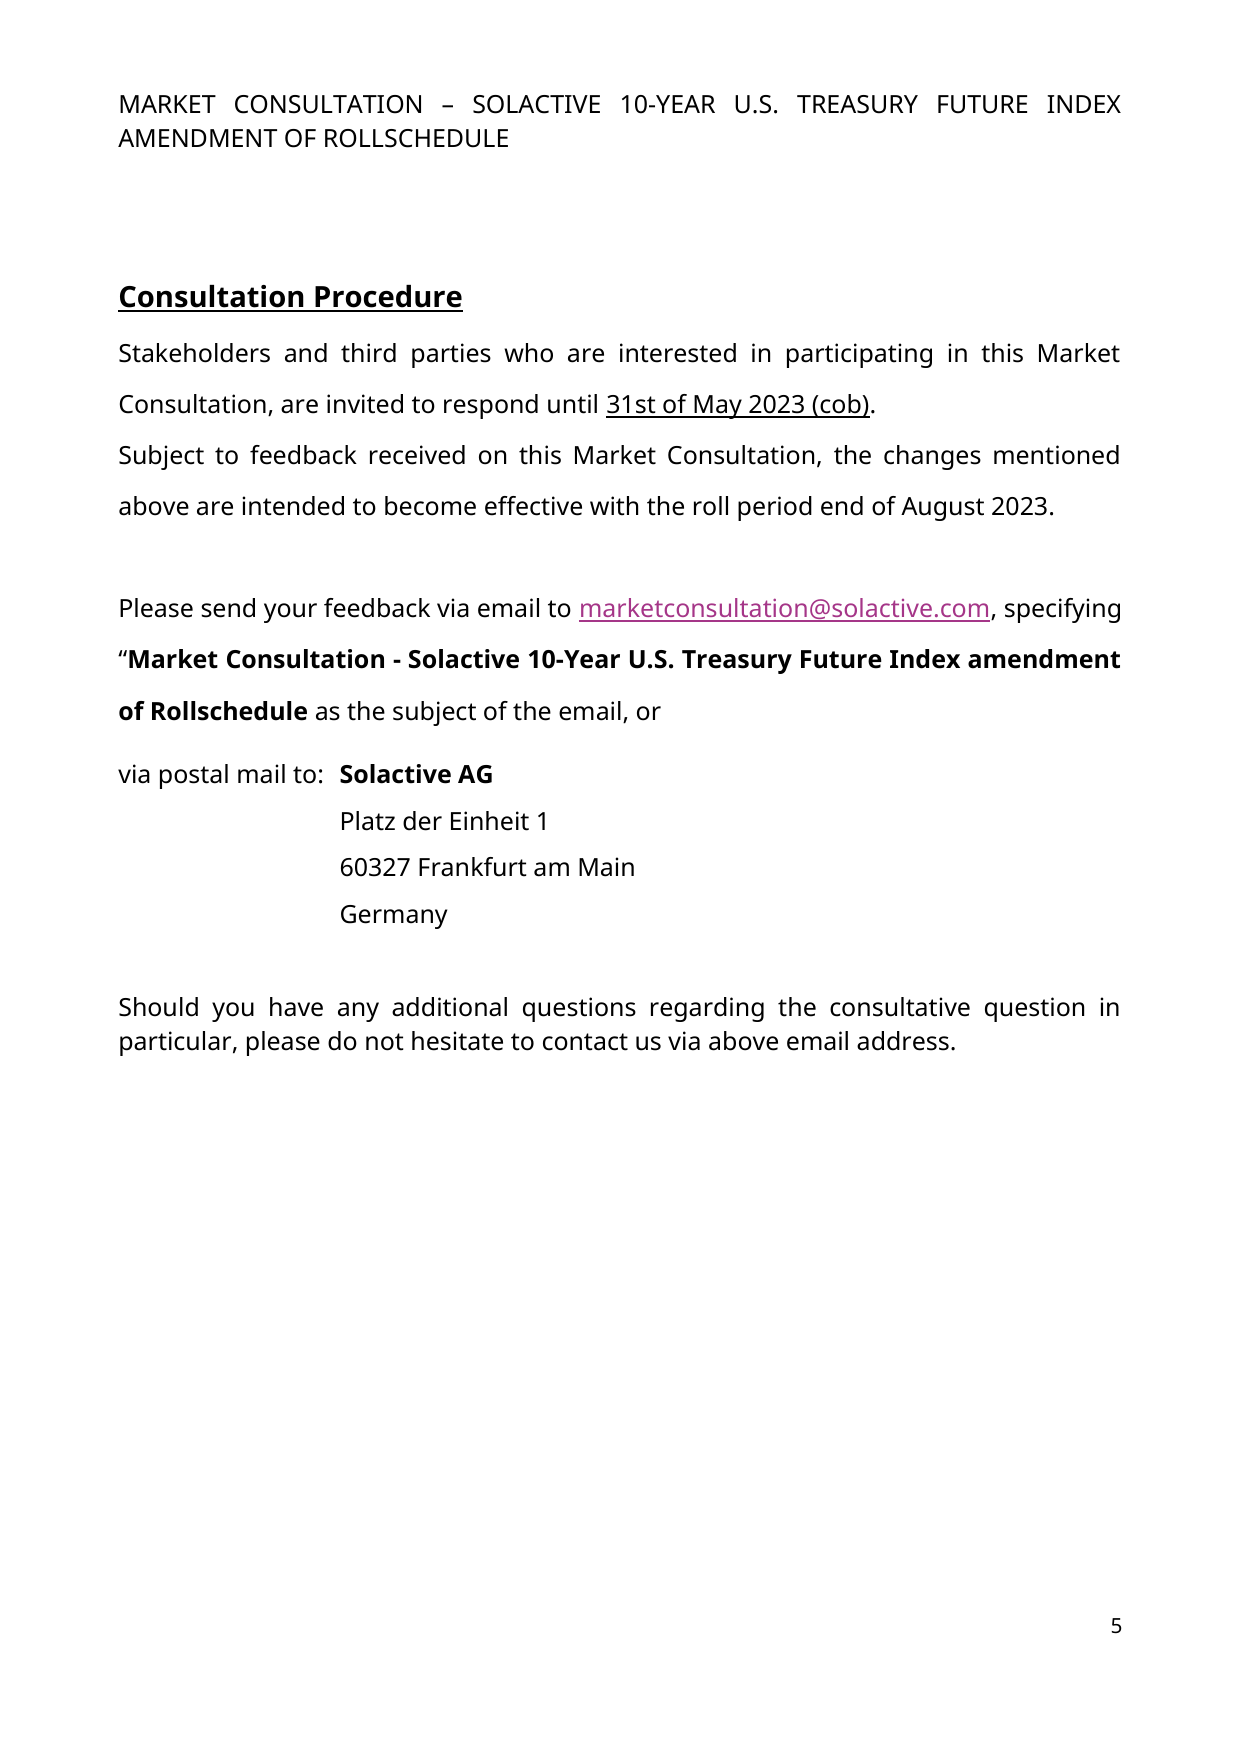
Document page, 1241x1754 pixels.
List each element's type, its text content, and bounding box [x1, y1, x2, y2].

text Should you have any additional questions regarding the consultative question in particular, please do not hesitate to contact us via above email address. [118, 989, 1122, 1058]
text Please send your feedback via email to marketconsultation@solactive.com, specifying “Market Consultation - Solactive 10-Year U.S. Treasury Future Index amendment of Rollschedule as the subject of the email, or [118, 591, 1122, 727]
text Platz der Einheit 1 [266, 803, 1122, 837]
text 60327 Frankfurt am Main [266, 850, 1122, 884]
text Germany [266, 896, 1122, 931]
text Stakeholders and third parties who are interested in participating in this Market Consultation, are invited to respond until 31st of May 2023 (cob). [118, 336, 1122, 421]
text via postal mail to: Solactive AG [118, 757, 1122, 791]
text Consultation Procedure [118, 276, 1122, 316]
text Subject to feedback received on this Market Consultation, the changes mentioned above are intended to become effective with the roll period end of August 2023. [118, 438, 1122, 523]
